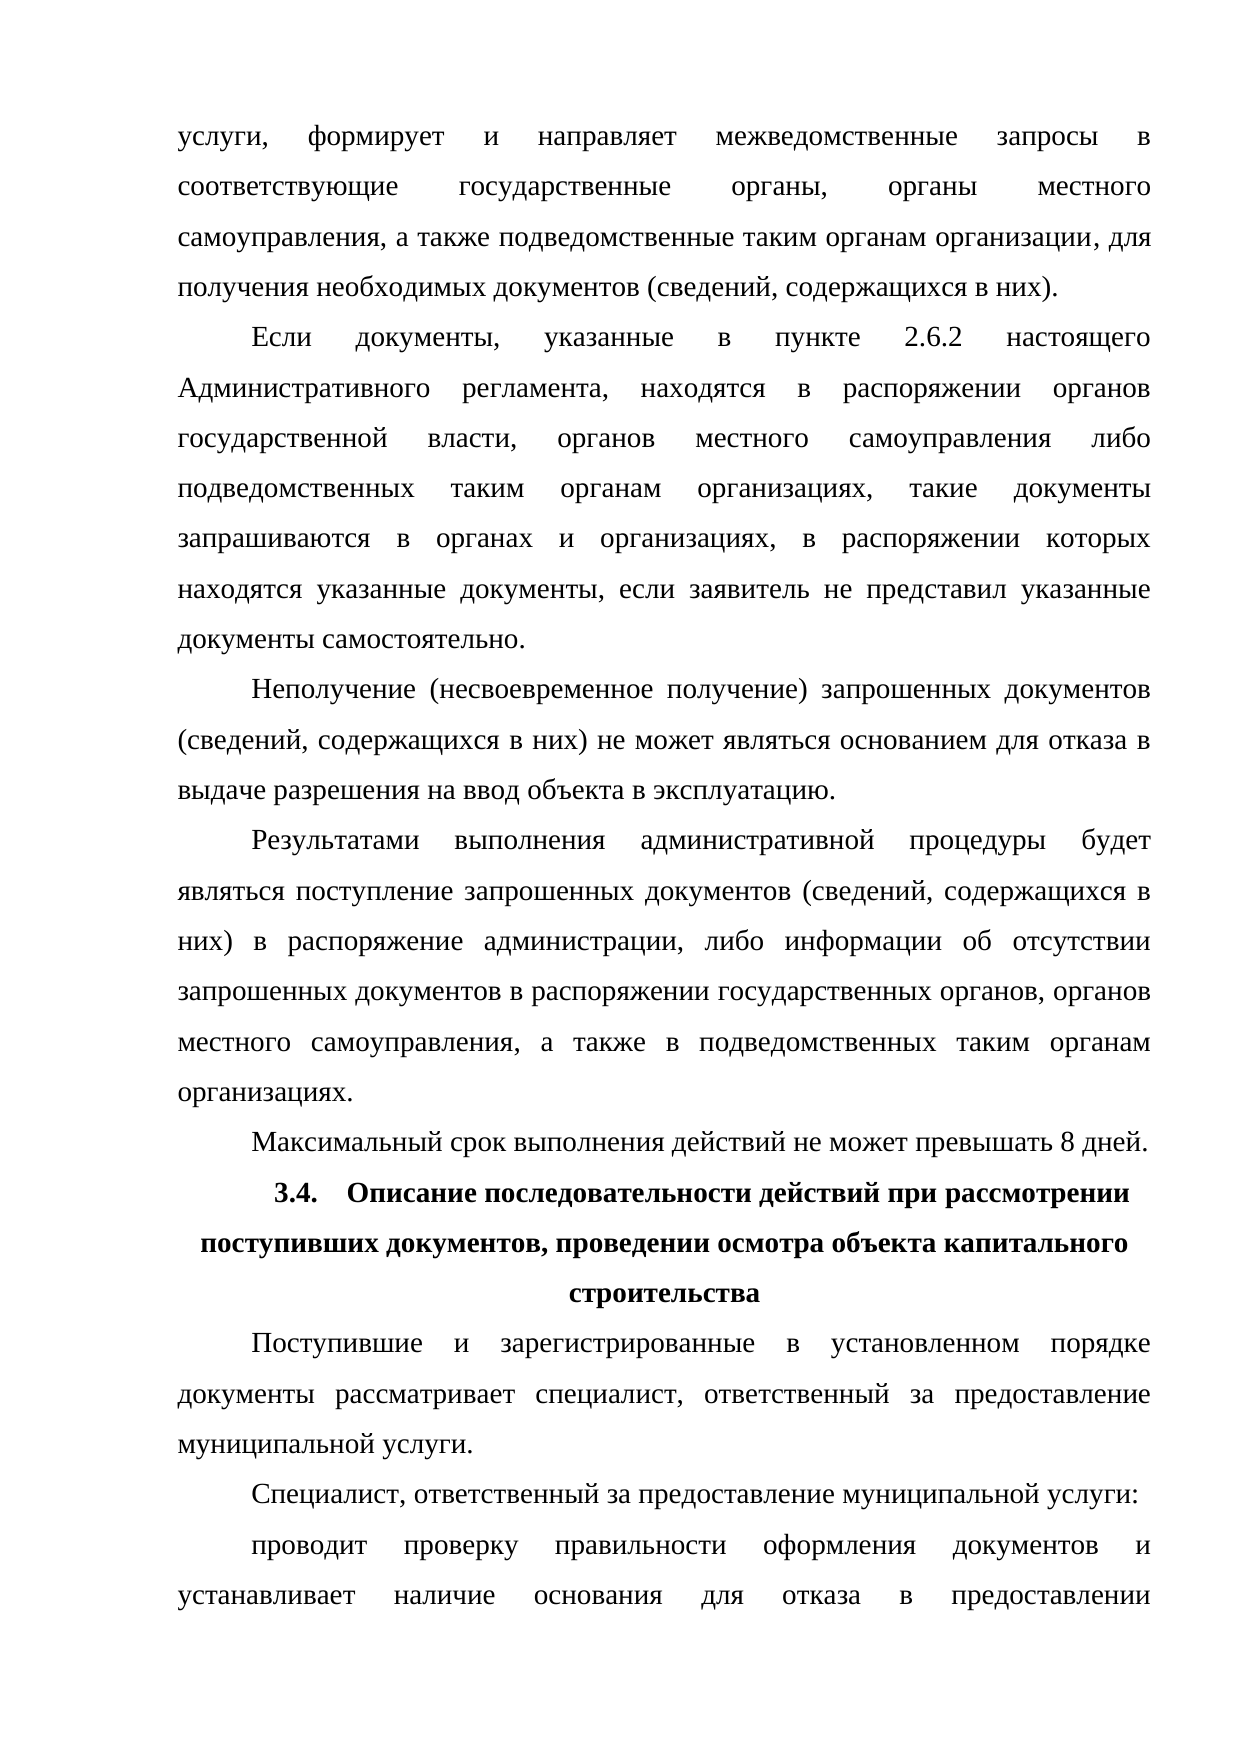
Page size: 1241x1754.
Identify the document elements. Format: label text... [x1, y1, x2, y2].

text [177, 118, 1152, 303]
text Специалист, ответственный за предоставление муниципальной услуги: [177, 1477, 1152, 1510]
text Неполучение (несвоевременное получение) запрошенных документов (сведений, содержащихся в них) не может являться основанием для отказа в выдаче разрешения на ввод объекта в эксплуатацию. [177, 672, 1152, 806]
text Если документы, указанные в пункте 2.6.2 настоящего Административного регламента, находятся в распоряжении органов государственной власти, органов местного самоуправления либо подведомственных таким органам организациях, такие документы запрашиваются в органах и организациях, в распоряжении которых находятся указанные документы, если заявитель не представил указанные документы самостоятельно. [177, 319, 1152, 655]
text 3.4. Описание последовательности действий при рассмотрении поступивших документов, проведении осмотра объекта капитального строительства [177, 1175, 1152, 1309]
text Результатами выполнения административной процедуры будет являться поступление запрошенных документов (сведений, содержащихся в них) в распоряжение администрации, либо информации об отсутствии запрошенных документов в распоряжении государственных органов, органов местного самоуправления, а также в подведомственных таким органам организациях. [177, 822, 1152, 1108]
text Поступившие и зарегистрированные в установленном порядке документы рассматривает специалист, ответственный за предоставление муниципальной услуги. [177, 1326, 1152, 1460]
text Максимальный срок выполнения действий не может превышать 8 дней. [177, 1124, 1152, 1158]
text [177, 1527, 1152, 1611]
